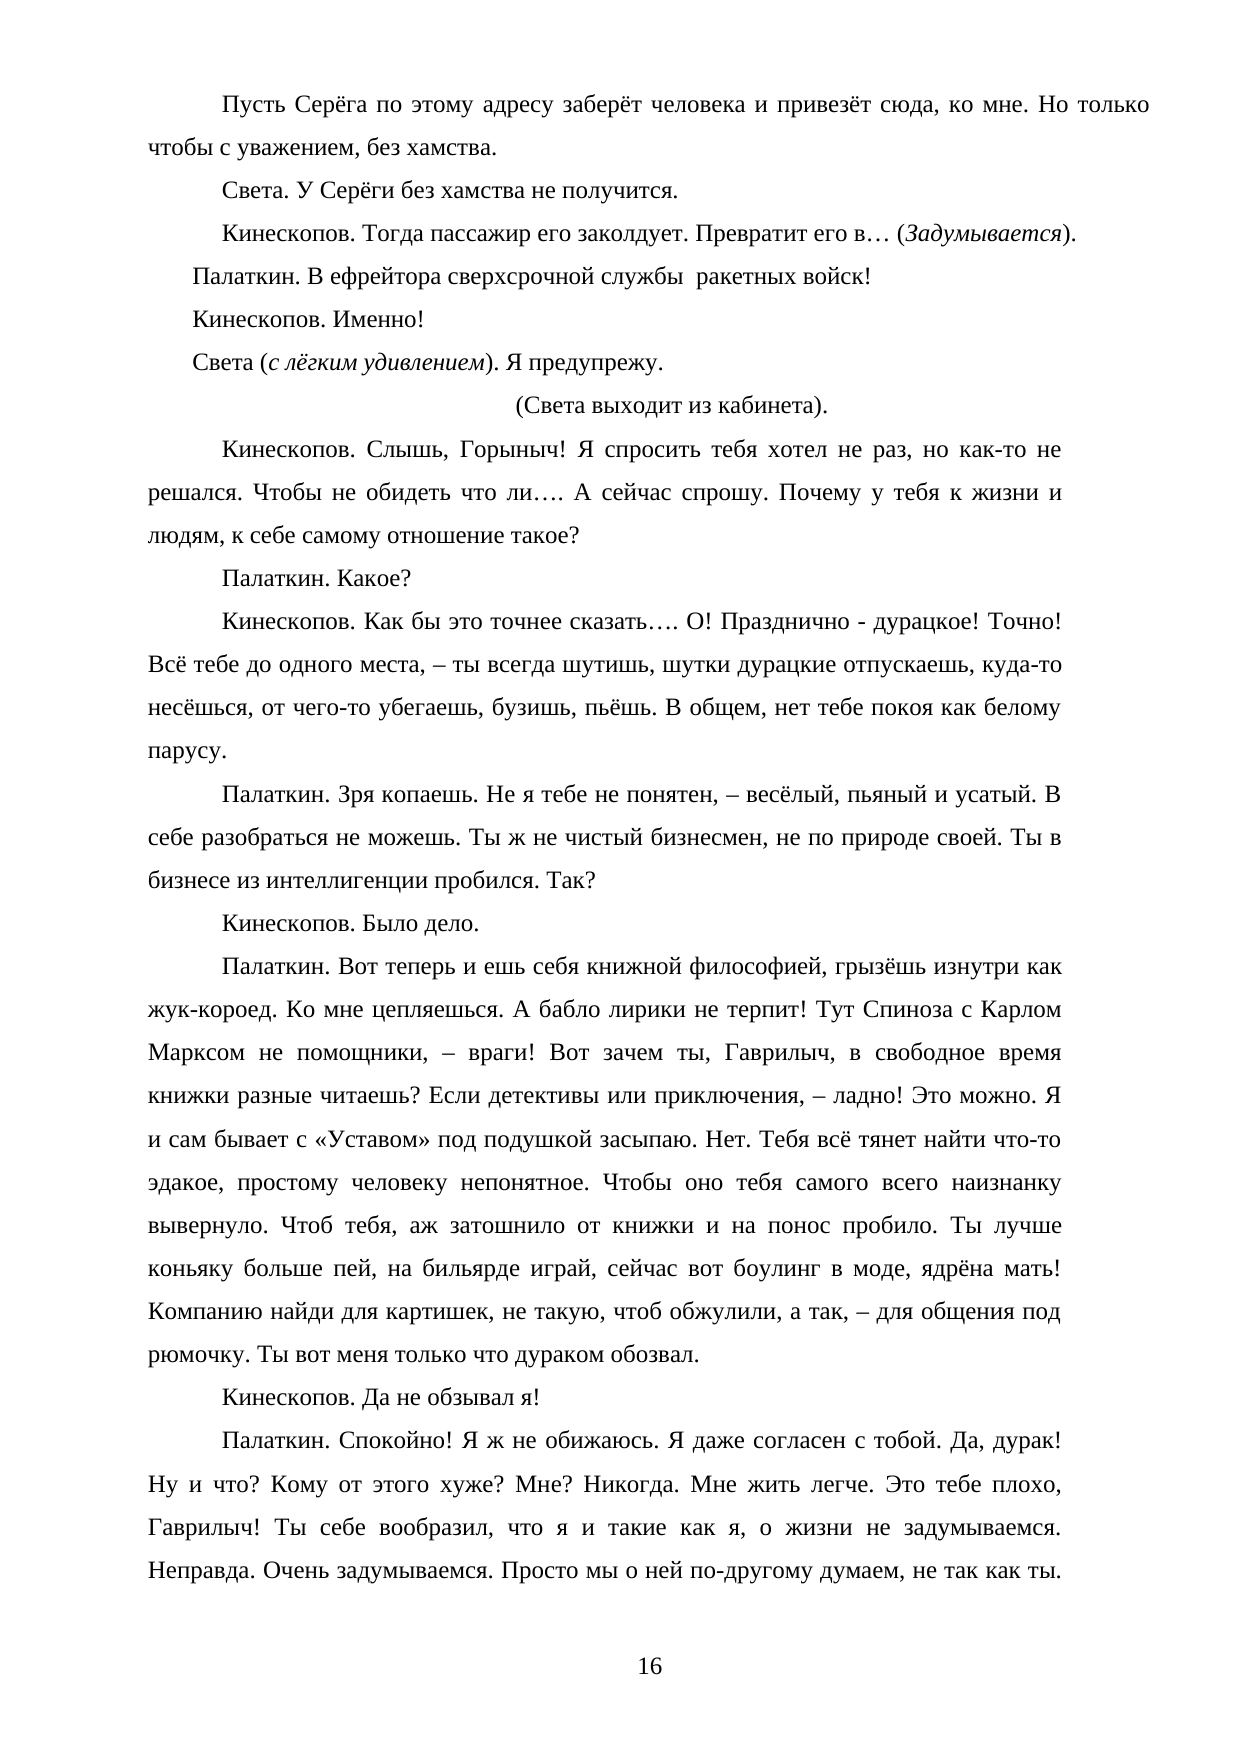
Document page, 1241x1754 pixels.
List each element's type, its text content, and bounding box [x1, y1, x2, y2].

text Кинескопов. Было дело. [148, 908, 1063, 937]
text Света (с лёгким удивлением). Я предупрежу. [118, 347, 1152, 376]
text Палаткин. Вот теперь и ешь себя книжной философией, грызёшь изнутри как жук-короед. Ко мне цепляешься. А бабло лирики не терпит! Тут Спиноза с Карлом Марксом не помощники, – враги! Вот зачем ты, Гаврилыч, в свободное время книжки разные читаешь? Если детективы или приключения, – ладно! Это можно. Я и сам бывает с «Уставом» под подушкой засыпаю. Нет. Тебя всё тянет найти что-то эдакое, простому человеку непонятное. Чтобы оно тебя самого всего наизнанку вывернуло. Чтоб тебя, аж затошнило от книжки и на понос пробило. Ты лучше коньяку больше пей, на бильярде играй, сейчас вот боулинг в моде, ядрёна мать! Компанию найди для картишек, не такую, чтоб обжулили, а так, – для общения под рюмочку. Ты вот меня только что дураком обозвал. [148, 951, 1063, 1368]
text Света. У Серёги без хамства не получится. [148, 175, 1152, 204]
text Кинескопов. Как бы это точнее сказать…. О! Празднично - дурацкое! Точно! Всё тебе до одного места, – ты всегда шутишь, шутки дурацкие отпускаешь, куда-то несёшься, от чего-то убегаешь, бузишь, пьёшь. В общем, нет тебе покоя как белому парусу. [148, 606, 1063, 764]
text Палаткин. Какое? [148, 563, 1063, 592]
text Палаткин. Зря копаешь. Не я тебе не понятен, – весёлый, пьяный и усатый. В себе разобраться не можешь. Ты ж не чистый бизнесмен, не по природе своей. Ты в бизнесе из интеллигенции пробился. Так? [148, 779, 1063, 894]
text Кинескопов. Да не обзывал я! [148, 1382, 1063, 1411]
text Кинескопов. Слышь, Горыныч! Я спросить тебя хотел не раз, но как-то не решался. Чтобы не обидеть что ли…. А сейчас спрошу. Почему у тебя к жизни и людям, к себе самому отношение такое? [148, 434, 1063, 549]
text (Света выходит из кабинета). [118, 391, 1152, 419]
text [148, 1426, 1063, 1584]
text Палаткин. В ефрейтора сверхсрочной службы ракетных войск! [118, 261, 1152, 290]
text Кинескопов. Тогда пассажир его заколдует. Превратит его в… (Задумывается). [148, 218, 1152, 247]
text Кинескопов. Именно! [118, 304, 1152, 333]
text Пусть Серёга по этому адресу заберёт человека и привезёт сюда, ко мне. Но только чтобы с уважением, без хамства. [148, 89, 1152, 161]
